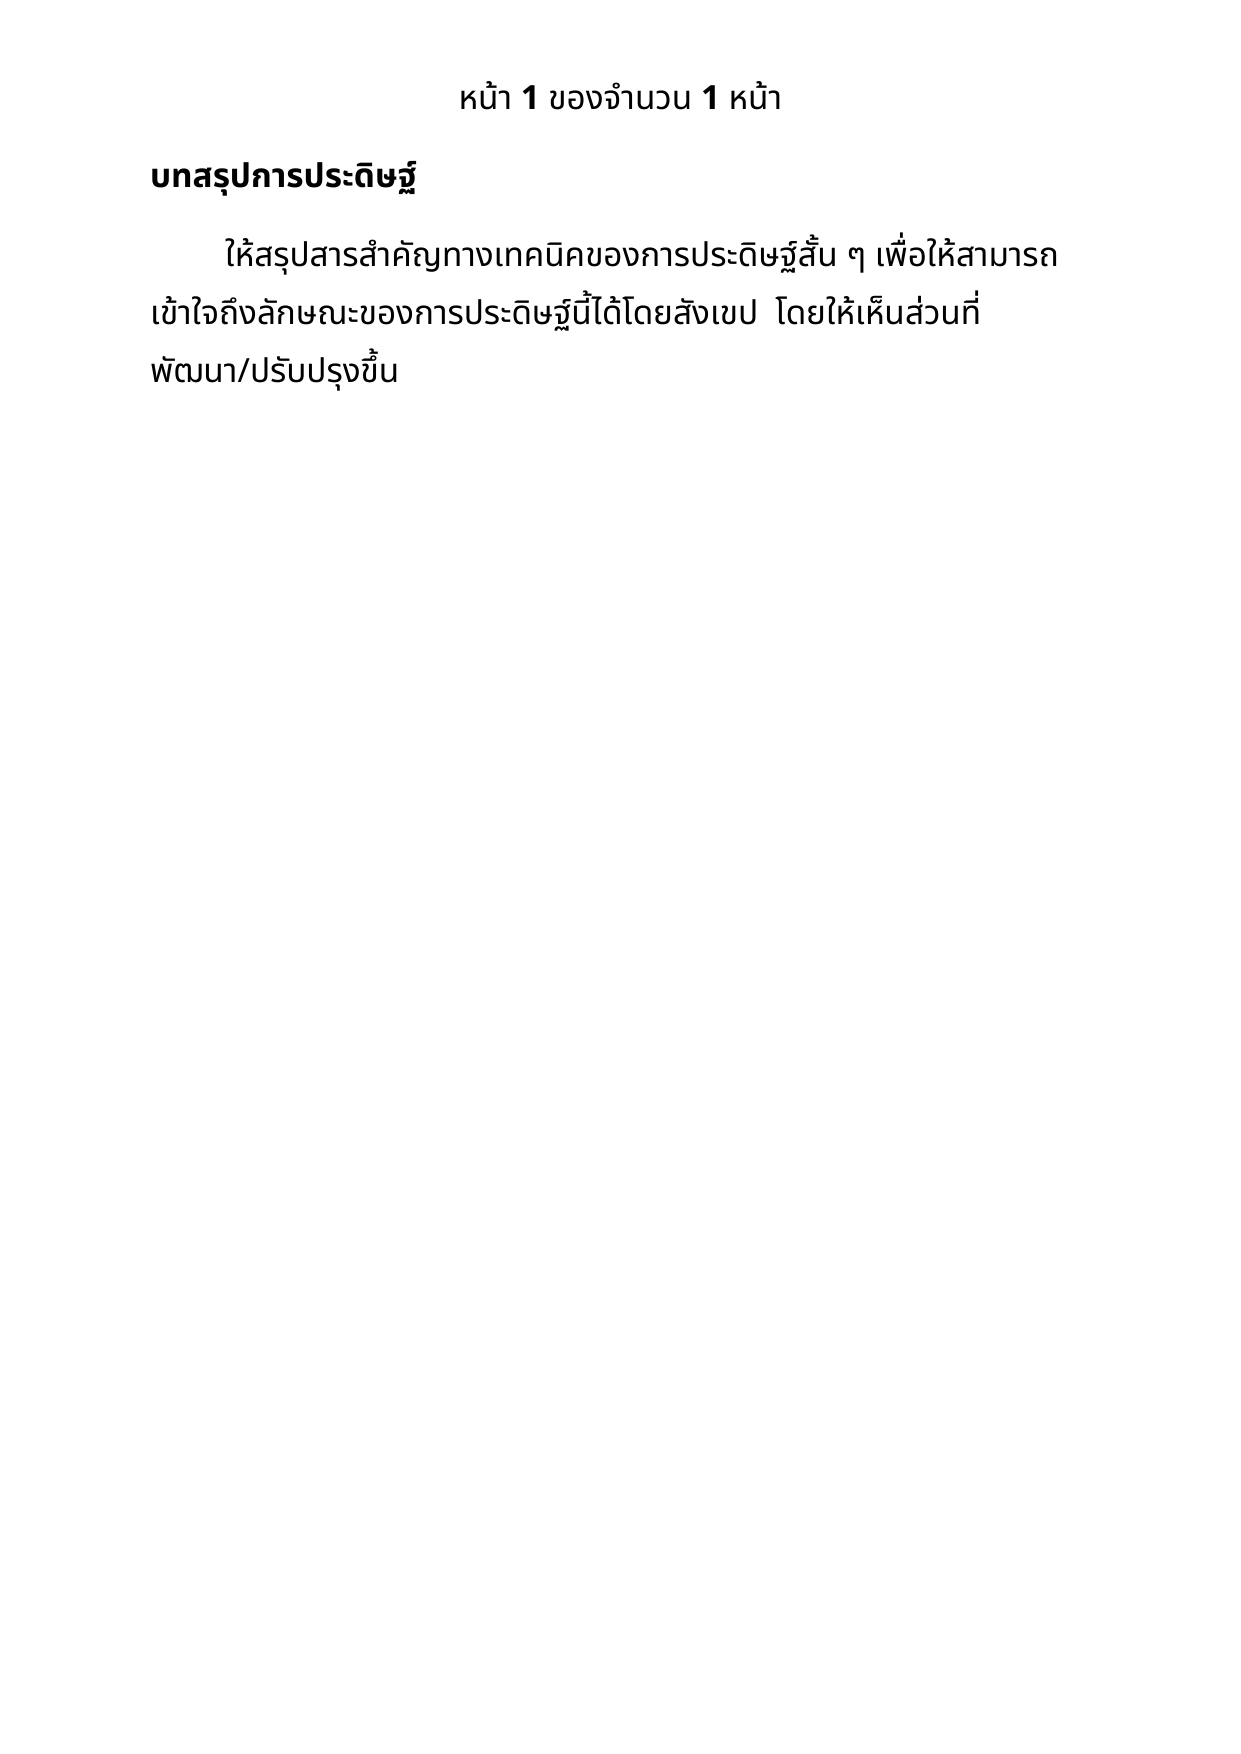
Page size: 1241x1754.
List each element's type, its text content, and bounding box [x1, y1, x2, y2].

text บทสรุปการประดิษฐ์ [150, 152, 1090, 203]
text ให้สรุปสารสำคัญทางเทคนิคของการประดิษฐ์สั้น ๆ เพื่อให้สามารถเข้าใจถึงลักษณะของการประดิษฐ์นี้ได้โดยสังเขป โดยให้เห็นส่วนที่พัฒนา/ปรับปรุงขึ้น [150, 231, 1090, 398]
